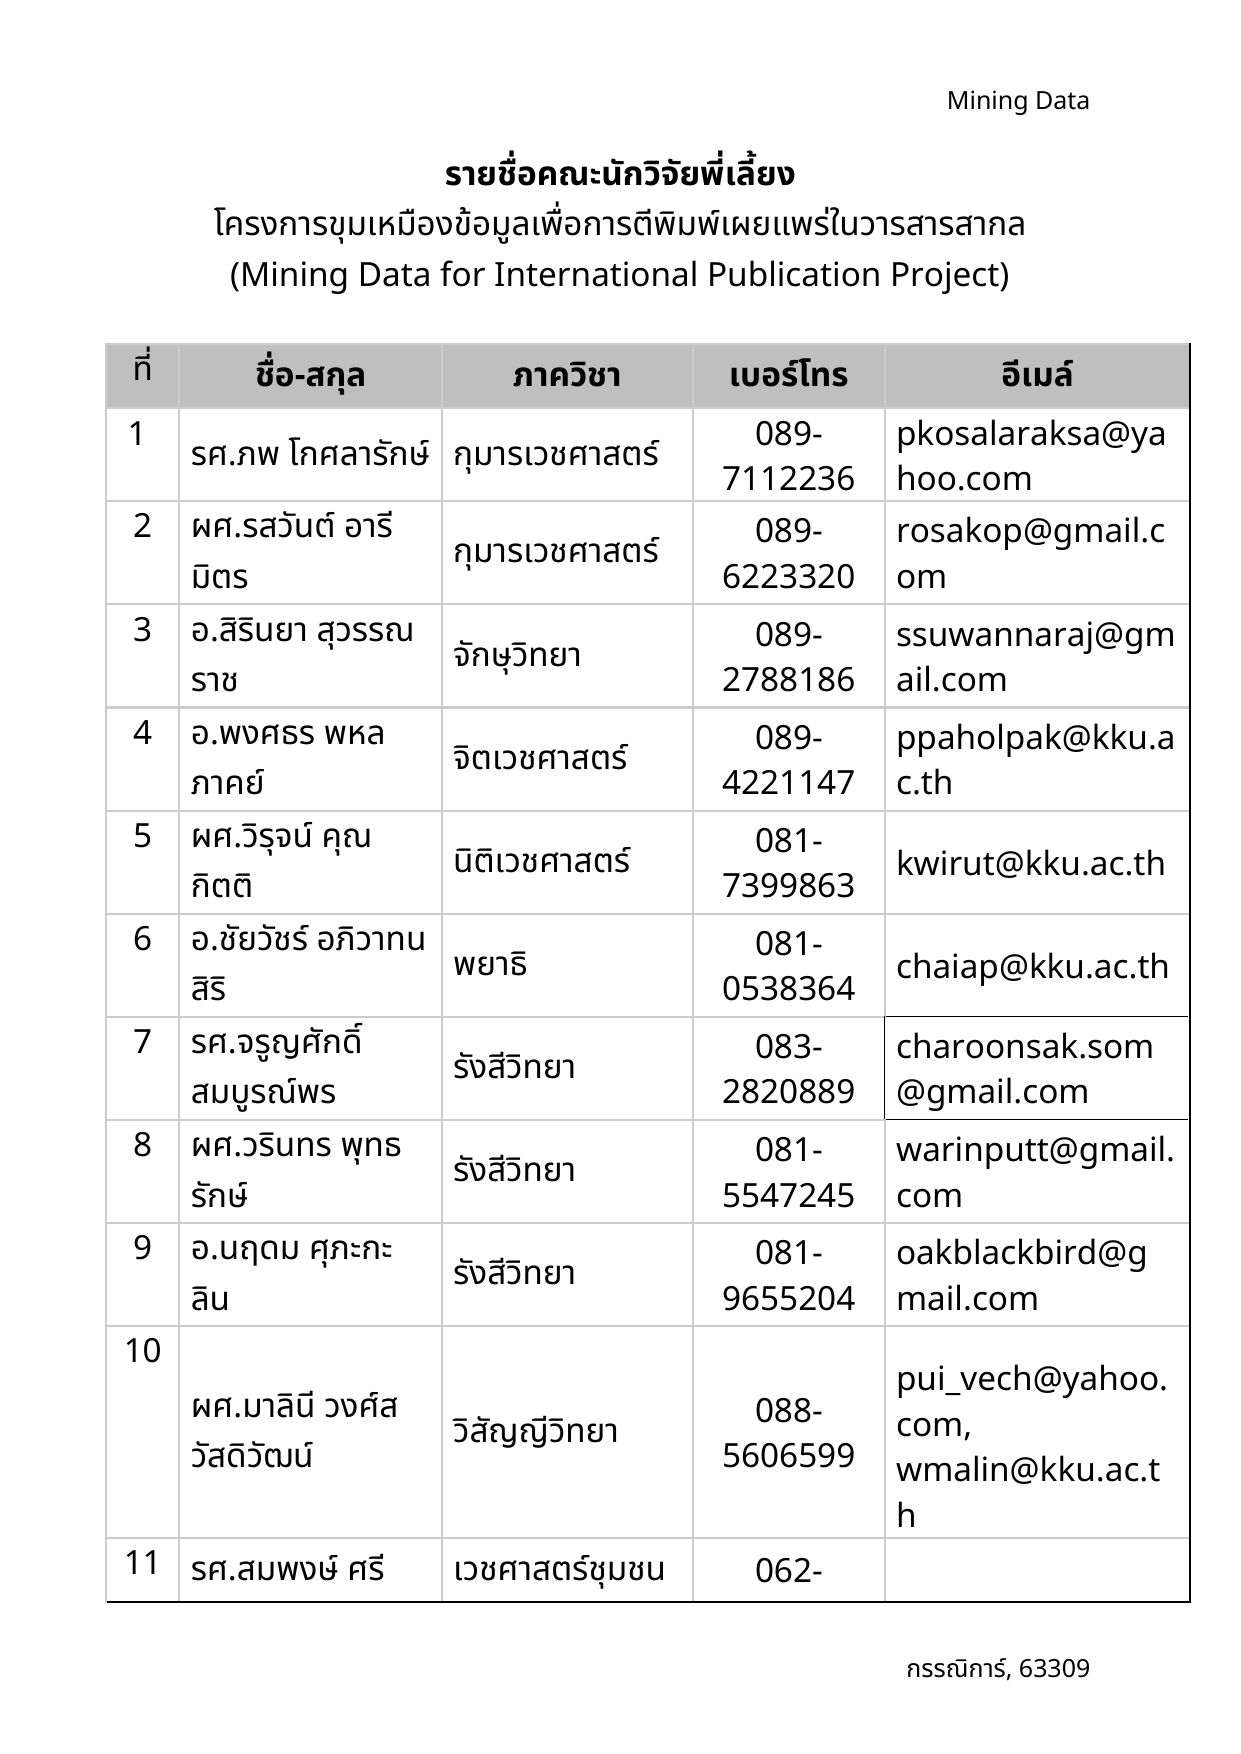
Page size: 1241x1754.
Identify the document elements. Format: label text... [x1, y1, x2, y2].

table_cell 5 [107, 812, 178, 913]
table_cell oakblackbird@gmail.com [886, 1224, 1189, 1325]
table_cell 8 [107, 1121, 178, 1222]
text รายชื่อคณะนักวิจัยพี่เลี้ยง [150, 150, 1090, 200]
table_cell เวชศาสตร์ชุมชน [443, 1539, 692, 1601]
table_cell pui_vech@yahoo.com, wmalin@kku.ac.th [886, 1327, 1189, 1537]
table_cell ผศ.มาลินี วงศ์สวัสดิวัฒน์ [180, 1327, 441, 1537]
table_header ภาควิชา [443, 345, 692, 407]
table_cell 2 [107, 502, 178, 603]
table_cell 089-2788186 [694, 605, 884, 706]
table_cell ssuwannaraj@gmail.com [886, 605, 1189, 706]
table_cell นิติเวชศาสตร์ [443, 812, 692, 913]
table_cell 062-8812401 [694, 1539, 884, 1601]
table_cell กุมารเวชศาสตร์ [443, 409, 692, 500]
table_header ชื่อ-สกุล [180, 345, 441, 407]
table_cell รังสีวิทยา [443, 1121, 692, 1222]
table_cell อ.สิรินยา สุวรรณราช [180, 605, 441, 706]
table_cell 9 [107, 1224, 178, 1325]
table_cell ผศ.วิรุจน์ คุณกิตติ [180, 812, 441, 913]
table_cell charoonsak.som@gmail.com [885, 1016, 1189, 1119]
table_cell 10 [107, 1327, 178, 1537]
table_cell รศ.สมพงษ์ ศรีแสนปาง [180, 1539, 441, 1601]
table_cell pkosalaraksa@yahoo.com [886, 409, 1189, 500]
table_cell warinputt@gmail.com [886, 1119, 1189, 1222]
table_cell 1 [107, 409, 178, 500]
table_cell ผศ.รสวันต์ อารีมิตร [180, 502, 441, 603]
table_cell พยาธิ [443, 915, 692, 1016]
table_cell 7 [107, 1018, 178, 1119]
table_header ที่ [107, 345, 178, 407]
table_cell จักษุวิทยา [443, 605, 692, 706]
table_cell 089-4221147 [694, 709, 884, 809]
table_cell 081-7399863 [694, 812, 884, 913]
table_cell อ.พงศธร พหลภาคย์ [180, 709, 441, 809]
table_cell จิตเวชศาสตร์ [443, 709, 692, 809]
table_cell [886, 1539, 1189, 1601]
table_cell 089-6223320 [694, 502, 884, 603]
table_header อีเมล์ [886, 345, 1189, 407]
table_cell kwirut@kku.ac.th [886, 812, 1189, 913]
table_cell รศ.จรูญศักดิ์ สมบูรณ์พร [180, 1018, 441, 1119]
table_cell rosakop@gmail.com [886, 502, 1189, 603]
table_cell อ.ชัยวัชร์ อภิวาทนสิริ [180, 915, 441, 1016]
table_header เบอร์โทร [694, 345, 884, 407]
table_cell 081-0538364 [694, 915, 884, 1016]
table_cell 6 [107, 915, 178, 1016]
table_cell รศ.ภพ โกศลารักษ์ [180, 409, 441, 500]
text โครงการขุมเหมืองข้อมูลเพื่อการตีพิมพ์เผยแพร่ในวารสารสากล [150, 200, 1090, 251]
table_cell อ.นฤดม ศุภะกะลิน [180, 1224, 441, 1325]
table_cell chaiap@kku.ac.th [886, 915, 1189, 1016]
table_cell กุมารเวชศาสตร์ [443, 502, 692, 603]
table_cell ผศ.วรินทร พุทธรักษ์ [180, 1121, 441, 1222]
table_cell 3 [107, 605, 178, 706]
table_cell รังสีวิทยา [443, 1224, 692, 1325]
table_cell ppaholpak@kku.ac.th [886, 709, 1189, 809]
table_cell 4 [107, 709, 178, 809]
table_cell 081-9655204 [694, 1224, 884, 1325]
table_cell 088-5606599 [694, 1327, 884, 1537]
table_cell 089-7112236 [694, 409, 884, 500]
table_cell 11 [107, 1539, 178, 1601]
text (Mining Data for International Publication Project) [150, 251, 1090, 296]
table_cell รังสีวิทยา [443, 1018, 692, 1119]
table_cell 081-5547245 [694, 1121, 884, 1222]
table_cell วิสัญญีวิทยา [443, 1327, 692, 1537]
table_cell 083-2820889 [694, 1018, 884, 1119]
